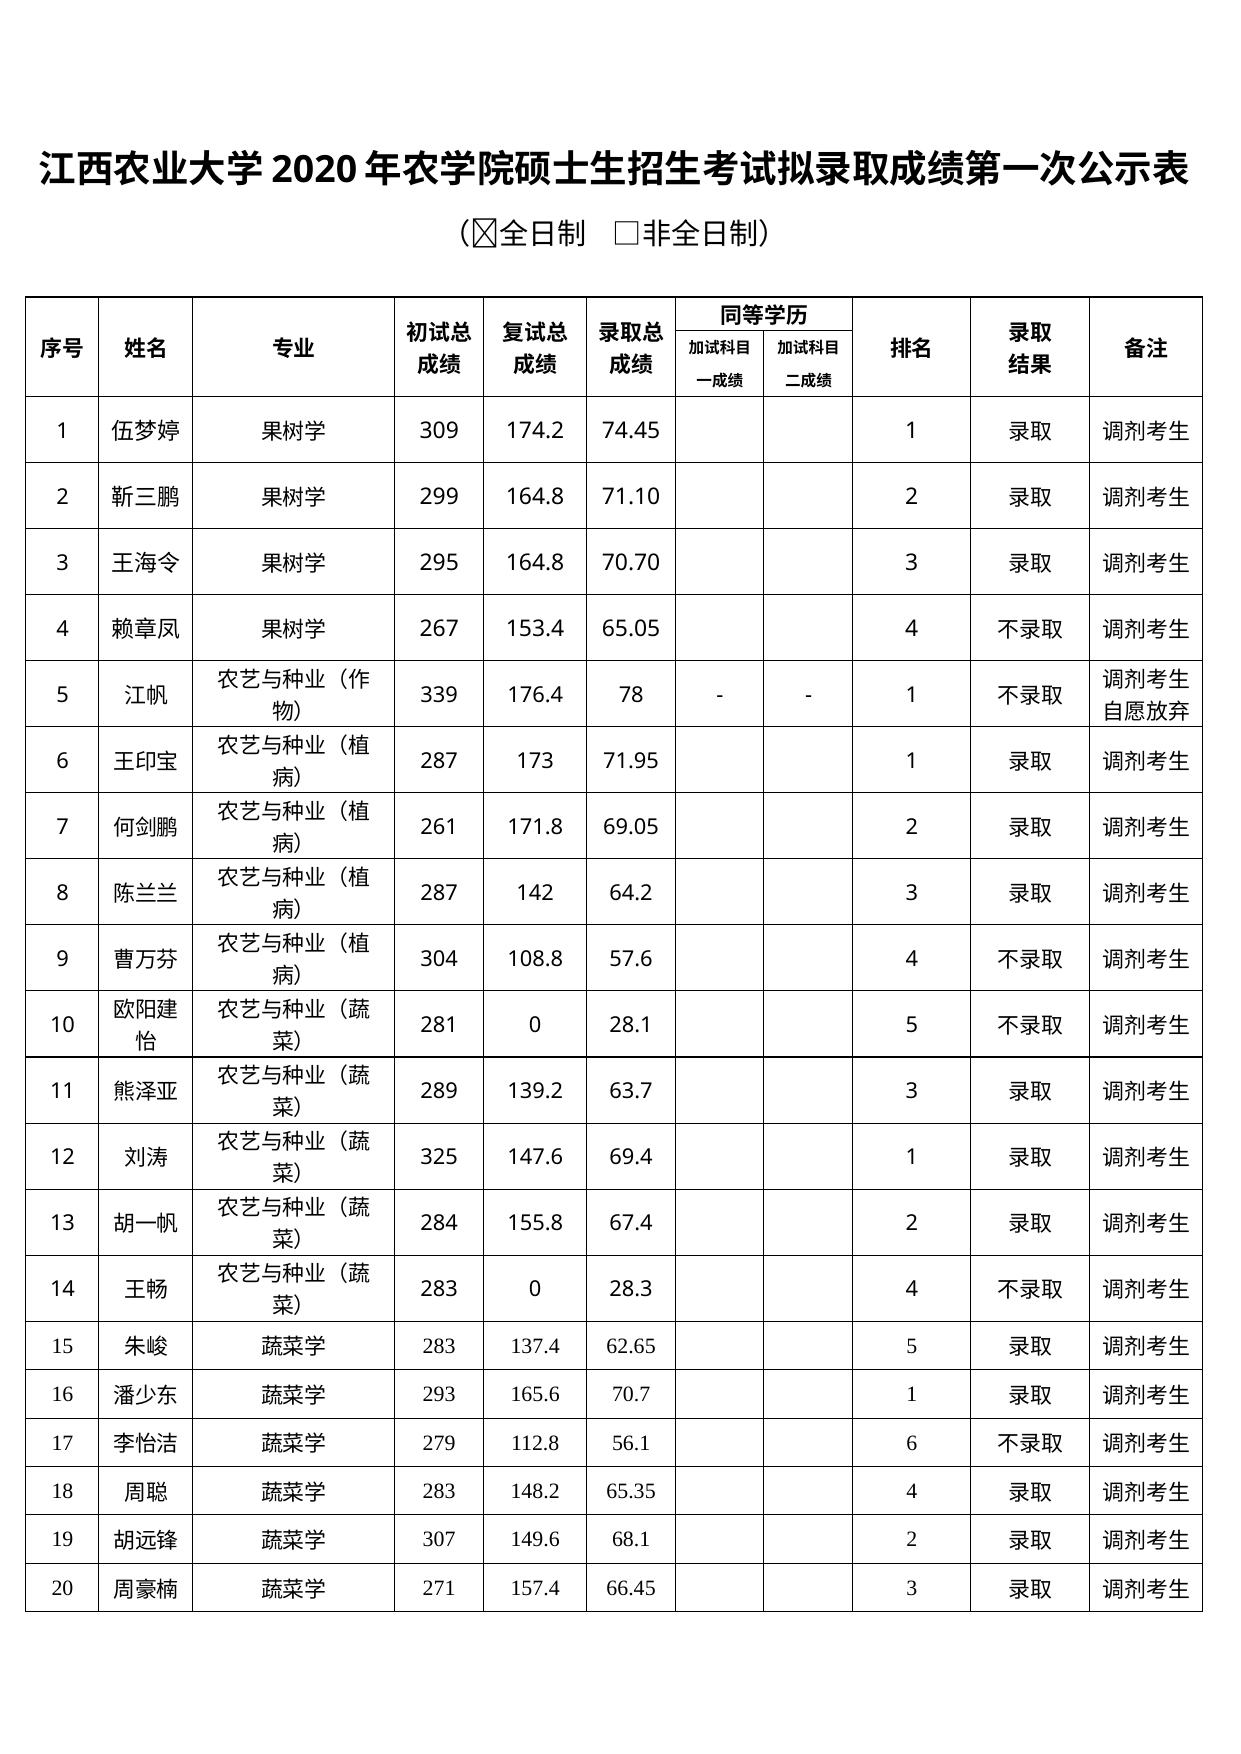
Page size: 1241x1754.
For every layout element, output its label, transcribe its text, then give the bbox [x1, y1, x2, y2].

table_cell [676, 727, 763, 792]
table_cell 农艺与种业（蔬菜） [193, 1124, 394, 1188]
table_cell 录取 [971, 727, 1089, 792]
table_cell 3 [853, 529, 970, 594]
table_cell 不录取 [971, 925, 1089, 990]
table_cell 293 [395, 1370, 483, 1417]
table_cell 1 [26, 397, 98, 462]
table_cell 蔬菜学 [193, 1370, 394, 1417]
table_cell 录取 [971, 1515, 1089, 1563]
table_cell 录取 [971, 1564, 1089, 1611]
table_cell 66.45 [587, 1564, 675, 1611]
table_cell 155.8 [484, 1190, 586, 1254]
table_cell 王海令 [99, 529, 192, 594]
table_cell 陈兰兰 [99, 859, 192, 924]
table_header 初试总成绩 [395, 298, 483, 396]
table_cell 283 [395, 1322, 483, 1369]
table_cell 2 [26, 463, 98, 528]
table_cell 果树学 [193, 529, 394, 594]
table_cell 11 [26, 1058, 98, 1122]
table_cell [676, 1058, 763, 1122]
table_cell 调剂考生 [1090, 859, 1202, 924]
table_cell 农艺与种业（植病） [193, 925, 394, 990]
table_cell 6 [26, 727, 98, 792]
table_cell [676, 1564, 763, 1611]
table_cell 271 [395, 1564, 483, 1611]
table_cell [676, 1124, 763, 1188]
text 江西农业大学2020年农学院硕士生招生考试拟录取成绩第一次公示表 [35, 134, 1193, 199]
table_cell 录取 [971, 529, 1089, 594]
table_cell 176.4 [484, 661, 586, 726]
table_cell 胡远锋 [99, 1515, 192, 1563]
table_cell [676, 595, 763, 660]
table_cell 13 [26, 1190, 98, 1254]
table_cell 调剂考生 [1090, 991, 1202, 1056]
table_cell 调剂考生 [1090, 1515, 1202, 1563]
table_cell 王印宝 [99, 727, 192, 792]
table_cell 不录取 [971, 595, 1089, 660]
table_cell 欧阳建怡 [99, 991, 192, 1056]
table_cell [764, 793, 852, 858]
table_cell 不录取 [971, 991, 1089, 1056]
table_cell 19 [26, 1515, 98, 1563]
table_cell 283 [395, 1256, 483, 1321]
table_cell 2 [853, 1190, 970, 1254]
table_cell 8 [26, 859, 98, 924]
table_cell 62.65 [587, 1322, 675, 1369]
table_cell 157.4 [484, 1564, 586, 1611]
table_cell 17 [26, 1419, 98, 1466]
table_cell 3 [26, 529, 98, 594]
table_cell 28.1 [587, 991, 675, 1056]
table_cell 70.70 [587, 529, 675, 594]
table_cell 68.1 [587, 1515, 675, 1563]
table_cell 1 [853, 661, 970, 726]
table_cell 5 [26, 661, 98, 726]
table_cell 137.4 [484, 1322, 586, 1369]
table_cell 281 [395, 991, 483, 1056]
table_cell [676, 859, 763, 924]
table_cell 4 [853, 925, 970, 990]
table_cell [676, 1515, 763, 1563]
table_cell 农艺与种业（作物） [193, 661, 394, 726]
table_cell 1 [853, 1370, 970, 1417]
table_cell 70.7 [587, 1370, 675, 1417]
table_cell 74.45 [587, 397, 675, 462]
table_cell 潘少东 [99, 1370, 192, 1417]
table_cell 调剂考生 [1090, 1467, 1202, 1514]
table_cell 调剂考生 [1090, 727, 1202, 792]
table_cell 14 [26, 1256, 98, 1321]
table_cell 调剂考生 [1090, 1564, 1202, 1611]
table_cell 调剂考生 自愿放弃 [1090, 661, 1202, 726]
table_cell 139.2 [484, 1058, 586, 1122]
table_cell 录取 [971, 1124, 1089, 1188]
table_cell [676, 1190, 763, 1254]
table_cell 4 [26, 595, 98, 660]
table_cell 287 [395, 859, 483, 924]
table_cell 10 [26, 991, 98, 1056]
table_cell [764, 1515, 852, 1563]
table_cell [676, 991, 763, 1056]
table_cell 2 [853, 463, 970, 528]
table_cell 2 [853, 793, 970, 858]
table_cell 147.6 [484, 1124, 586, 1188]
table_cell [764, 727, 852, 792]
table_cell 调剂考生 [1090, 463, 1202, 528]
table_cell 不录取 [971, 661, 1089, 726]
table_cell [764, 1419, 852, 1466]
table_cell 4 [853, 595, 970, 660]
table_cell 173 [484, 727, 586, 792]
table_cell 284 [395, 1190, 483, 1254]
table_cell 调剂考生 [1090, 793, 1202, 858]
table_cell 蔬菜学 [193, 1419, 394, 1466]
table_header 专业 [193, 298, 394, 396]
table_cell 69.05 [587, 793, 675, 858]
table_cell 朱峻 [99, 1322, 192, 1369]
table_cell 赖章凤 [99, 595, 192, 660]
table_cell 71.10 [587, 463, 675, 528]
table_cell 录取 [971, 859, 1089, 924]
table_cell - [676, 661, 763, 726]
table_cell [764, 1256, 852, 1321]
table_cell 299 [395, 463, 483, 528]
table_cell 录取 [971, 1370, 1089, 1417]
table_header 排名 [853, 298, 970, 396]
table_cell [676, 1419, 763, 1466]
table_cell 149.6 [484, 1515, 586, 1563]
table_cell 63.7 [587, 1058, 675, 1122]
table_cell 69.4 [587, 1124, 675, 1188]
table_cell 108.8 [484, 925, 586, 990]
table_cell 9 [26, 925, 98, 990]
table_cell 78 [587, 661, 675, 726]
table_cell 靳三鹏 [99, 463, 192, 528]
table_header 备注 [1090, 298, 1202, 396]
table_cell 录取 [971, 793, 1089, 858]
table_cell 调剂考生 [1090, 529, 1202, 594]
table_cell 录取 [971, 1467, 1089, 1514]
table_cell 加试科目二成绩 [764, 331, 852, 396]
table_cell 调剂考生 [1090, 1256, 1202, 1321]
table_cell [676, 463, 763, 528]
table_cell 熊泽亚 [99, 1058, 192, 1122]
table_cell [764, 859, 852, 924]
table_cell [764, 1467, 852, 1514]
table_header 录取 结果 [971, 298, 1089, 396]
table_cell 56.1 [587, 1419, 675, 1466]
table_cell 67.4 [587, 1190, 675, 1254]
table_cell 调剂考生 [1090, 1190, 1202, 1254]
table_header 序号 [26, 298, 98, 396]
table_cell 调剂考生 [1090, 1058, 1202, 1122]
table_cell 267 [395, 595, 483, 660]
table_cell [676, 793, 763, 858]
table_cell 171.8 [484, 793, 586, 858]
table_cell 2 [853, 1515, 970, 1563]
table_cell 农艺与种业（植病） [193, 727, 394, 792]
table_cell 调剂考生 [1090, 397, 1202, 462]
table_cell 曹万芬 [99, 925, 192, 990]
table_cell 309 [395, 397, 483, 462]
table_cell 287 [395, 727, 483, 792]
text （全日制 □非全日制） [35, 199, 1193, 264]
table_cell 12 [26, 1124, 98, 1188]
table_cell 农艺与种业（蔬菜） [193, 991, 394, 1056]
table_cell 周豪楠 [99, 1564, 192, 1611]
table_cell [764, 1322, 852, 1369]
table_cell 4 [853, 1256, 970, 1321]
table_cell 18 [26, 1467, 98, 1514]
table_cell 261 [395, 793, 483, 858]
table_cell 蔬菜学 [193, 1322, 394, 1369]
table_cell 果树学 [193, 595, 394, 660]
table_cell 7 [26, 793, 98, 858]
table_cell 0 [484, 1256, 586, 1321]
table_header 姓名 [99, 298, 192, 396]
table_cell 录取 [971, 397, 1089, 462]
table_cell 71.95 [587, 727, 675, 792]
table_cell 307 [395, 1515, 483, 1563]
table_cell 蔬菜学 [193, 1564, 394, 1611]
table_cell 果树学 [193, 397, 394, 462]
table_cell 1 [853, 1124, 970, 1188]
table_cell 65.35 [587, 1467, 675, 1514]
table_cell 165.6 [484, 1370, 586, 1417]
table_cell 15 [26, 1322, 98, 1369]
table_cell 3 [853, 1564, 970, 1611]
table_cell 57.6 [587, 925, 675, 990]
table_cell 蔬菜学 [193, 1515, 394, 1563]
table_cell [764, 1058, 852, 1122]
table_cell 1 [853, 397, 970, 462]
table_cell [764, 529, 852, 594]
table_cell 112.8 [484, 1419, 586, 1466]
table_cell 李怡洁 [99, 1419, 192, 1466]
table_cell 20 [26, 1564, 98, 1611]
table_cell [764, 1190, 852, 1254]
table_cell 农艺与种业（蔬菜） [193, 1256, 394, 1321]
table_cell [764, 463, 852, 528]
table_cell 江帆 [99, 661, 192, 726]
table_cell [676, 397, 763, 462]
table_cell 农艺与种业（植病） [193, 793, 394, 858]
table_cell 16 [26, 1370, 98, 1417]
table_cell 142 [484, 859, 586, 924]
table_cell - [764, 661, 852, 726]
table_cell [764, 925, 852, 990]
table_cell [764, 1370, 852, 1417]
table_cell 4 [853, 1467, 970, 1514]
table_cell [676, 1370, 763, 1417]
table_cell 1 [853, 727, 970, 792]
table_cell [676, 1322, 763, 1369]
table_cell 调剂考生 [1090, 1322, 1202, 1369]
table_cell 295 [395, 529, 483, 594]
table_cell 调剂考生 [1090, 1370, 1202, 1417]
table_cell 周聪 [99, 1467, 192, 1514]
table_cell 148.2 [484, 1467, 586, 1514]
table_cell [764, 397, 852, 462]
table_cell 农艺与种业（蔬菜） [193, 1190, 394, 1254]
table_cell 0 [484, 991, 586, 1056]
table_cell 283 [395, 1467, 483, 1514]
table_cell 调剂考生 [1090, 1419, 1202, 1466]
table_cell 录取 [971, 1190, 1089, 1254]
table_header 复试总成绩 [484, 298, 586, 396]
table_cell 174.2 [484, 397, 586, 462]
table_header 同等学历 [676, 298, 852, 330]
table_cell 304 [395, 925, 483, 990]
table_cell 调剂考生 [1090, 595, 1202, 660]
table_cell 3 [853, 859, 970, 924]
table_cell 调剂考生 [1090, 925, 1202, 990]
table_cell 164.8 [484, 529, 586, 594]
table_cell [676, 529, 763, 594]
table_cell 5 [853, 1322, 970, 1369]
table_cell 录取 [971, 1058, 1089, 1122]
table_cell [676, 1256, 763, 1321]
table_cell 279 [395, 1419, 483, 1466]
table_cell 339 [395, 661, 483, 726]
table_cell 153.4 [484, 595, 586, 660]
table_cell 果树学 [193, 463, 394, 528]
table_cell 何剑鹏 [99, 793, 192, 858]
table_cell 录取 [971, 463, 1089, 528]
table_cell 164.8 [484, 463, 586, 528]
table_cell [764, 1564, 852, 1611]
table_cell 65.05 [587, 595, 675, 660]
table_cell 不录取 [971, 1419, 1089, 1466]
table_cell [676, 1467, 763, 1514]
table_header 录取总 成绩 [587, 298, 675, 396]
table_cell [764, 1124, 852, 1188]
table_cell 调剂考生 [1090, 1124, 1202, 1188]
table_cell 64.2 [587, 859, 675, 924]
table_cell 325 [395, 1124, 483, 1188]
table_cell 蔬菜学 [193, 1467, 394, 1514]
table_cell 农艺与种业（蔬菜） [193, 1058, 394, 1122]
table_cell [764, 991, 852, 1056]
table_cell 5 [853, 991, 970, 1056]
table_cell 289 [395, 1058, 483, 1122]
table_cell 加试科目一成绩 [676, 331, 763, 396]
table_cell 刘涛 [99, 1124, 192, 1188]
table_cell [676, 925, 763, 990]
table_cell [764, 595, 852, 660]
table_cell 3 [853, 1058, 970, 1122]
table_cell 不录取 [971, 1256, 1089, 1321]
table_cell 王畅 [99, 1256, 192, 1321]
table_cell 录取 [971, 1322, 1089, 1369]
table_cell 6 [853, 1419, 970, 1466]
table_cell 伍梦婷 [99, 397, 192, 462]
table_cell 农艺与种业（植病） [193, 859, 394, 924]
table_cell 28.3 [587, 1256, 675, 1321]
table_cell 胡一帆 [99, 1190, 192, 1254]
